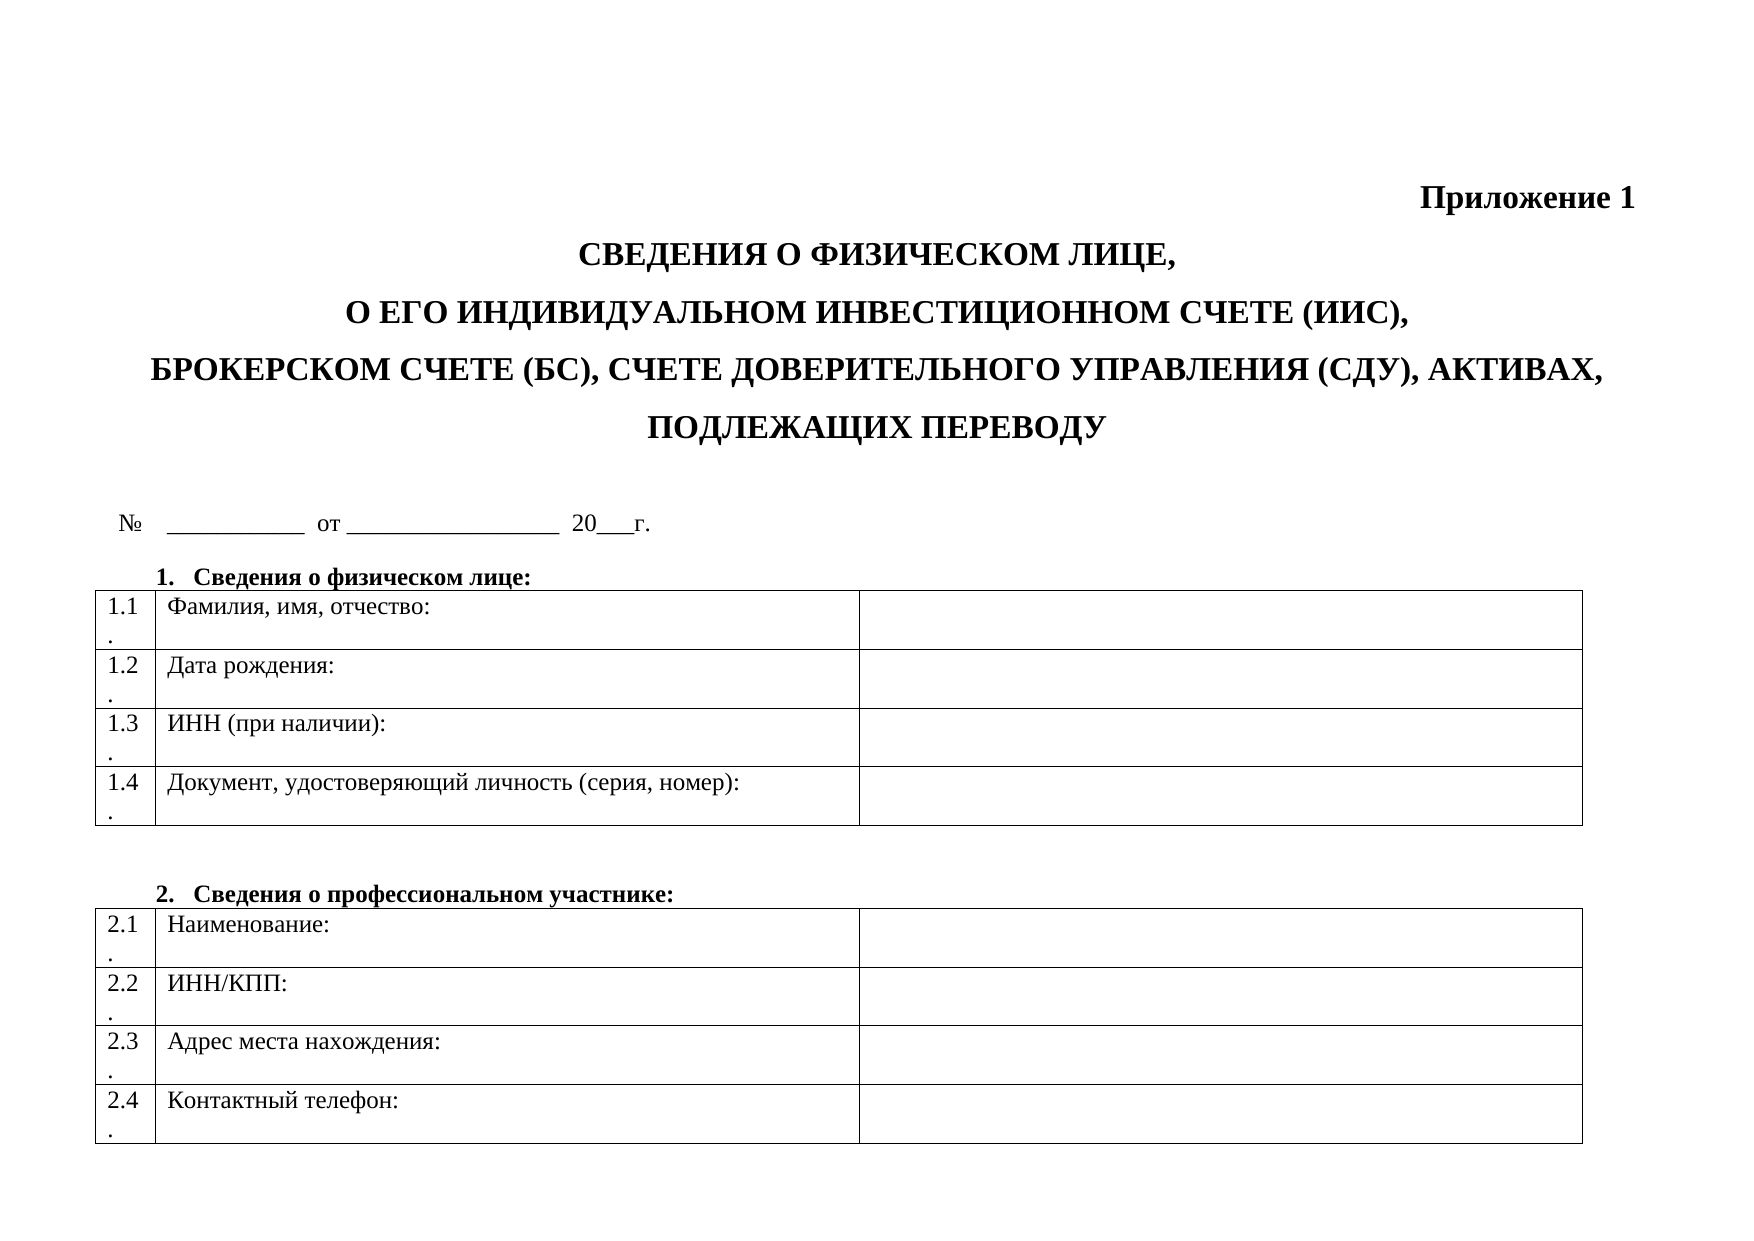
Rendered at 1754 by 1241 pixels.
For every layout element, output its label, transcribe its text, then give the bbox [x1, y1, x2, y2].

table_header Наименование: [156, 909, 859, 967]
table_cell 1.4. [96, 767, 155, 824]
table_cell ИНН (при наличии): [156, 709, 859, 766]
table_cell [860, 1085, 1582, 1142]
table_header Фамилия, имя, отчество: [156, 591, 859, 649]
table_cell ИНН/КПП: [156, 968, 859, 1025]
table_cell Дата рождения: [156, 650, 859, 707]
table_cell [860, 1026, 1582, 1084]
table_cell Документ, удостоверяющий личность (серия, номер): [156, 767, 859, 824]
table_cell [860, 650, 1582, 707]
table_cell 2.4. [96, 1085, 155, 1142]
table_cell [860, 968, 1582, 1025]
table_cell Контактный телефон: [156, 1085, 859, 1142]
table_header [860, 909, 1582, 967]
text № ___________ от _________________ 20___г. [118, 508, 1636, 537]
text СВЕДЕНИЯ О ФИЗИЧЕСКОМ ЛИЦЕ, [118, 235, 1636, 273]
text БРОКЕРСКОМ СЧЕТЕ (БС), СЧЕТЕ ДОВЕРИТЕЛЬНОГО УПРАВЛЕНИЯ (СДУ), АКТИВАХ, ПОДЛЕЖАЩИХ ПЕРЕВОДУ [118, 350, 1636, 446]
table_cell 2.3. [96, 1026, 155, 1084]
table_cell [860, 709, 1582, 766]
table_cell 2.2. [96, 968, 155, 1025]
list Сведения о профессиональном участнике: [156, 879, 1636, 908]
table_cell Адрес места нахождения: [156, 1026, 859, 1084]
text О ЕГО ИНДИВИДУАЛЬНОМ ИНВЕСТИЦИОННОМ СЧЕТЕ (ИИС), [118, 292, 1636, 331]
table_cell 1.3. [96, 709, 155, 766]
table_header 2.1. [96, 909, 155, 967]
text Приложение 1 [118, 177, 1636, 216]
list Сведения о физическом лице: [156, 562, 1636, 590]
table_cell [860, 767, 1582, 824]
table_header [860, 591, 1582, 649]
table_cell 1.2. [96, 650, 155, 707]
table_header 1.1. [96, 591, 155, 649]
